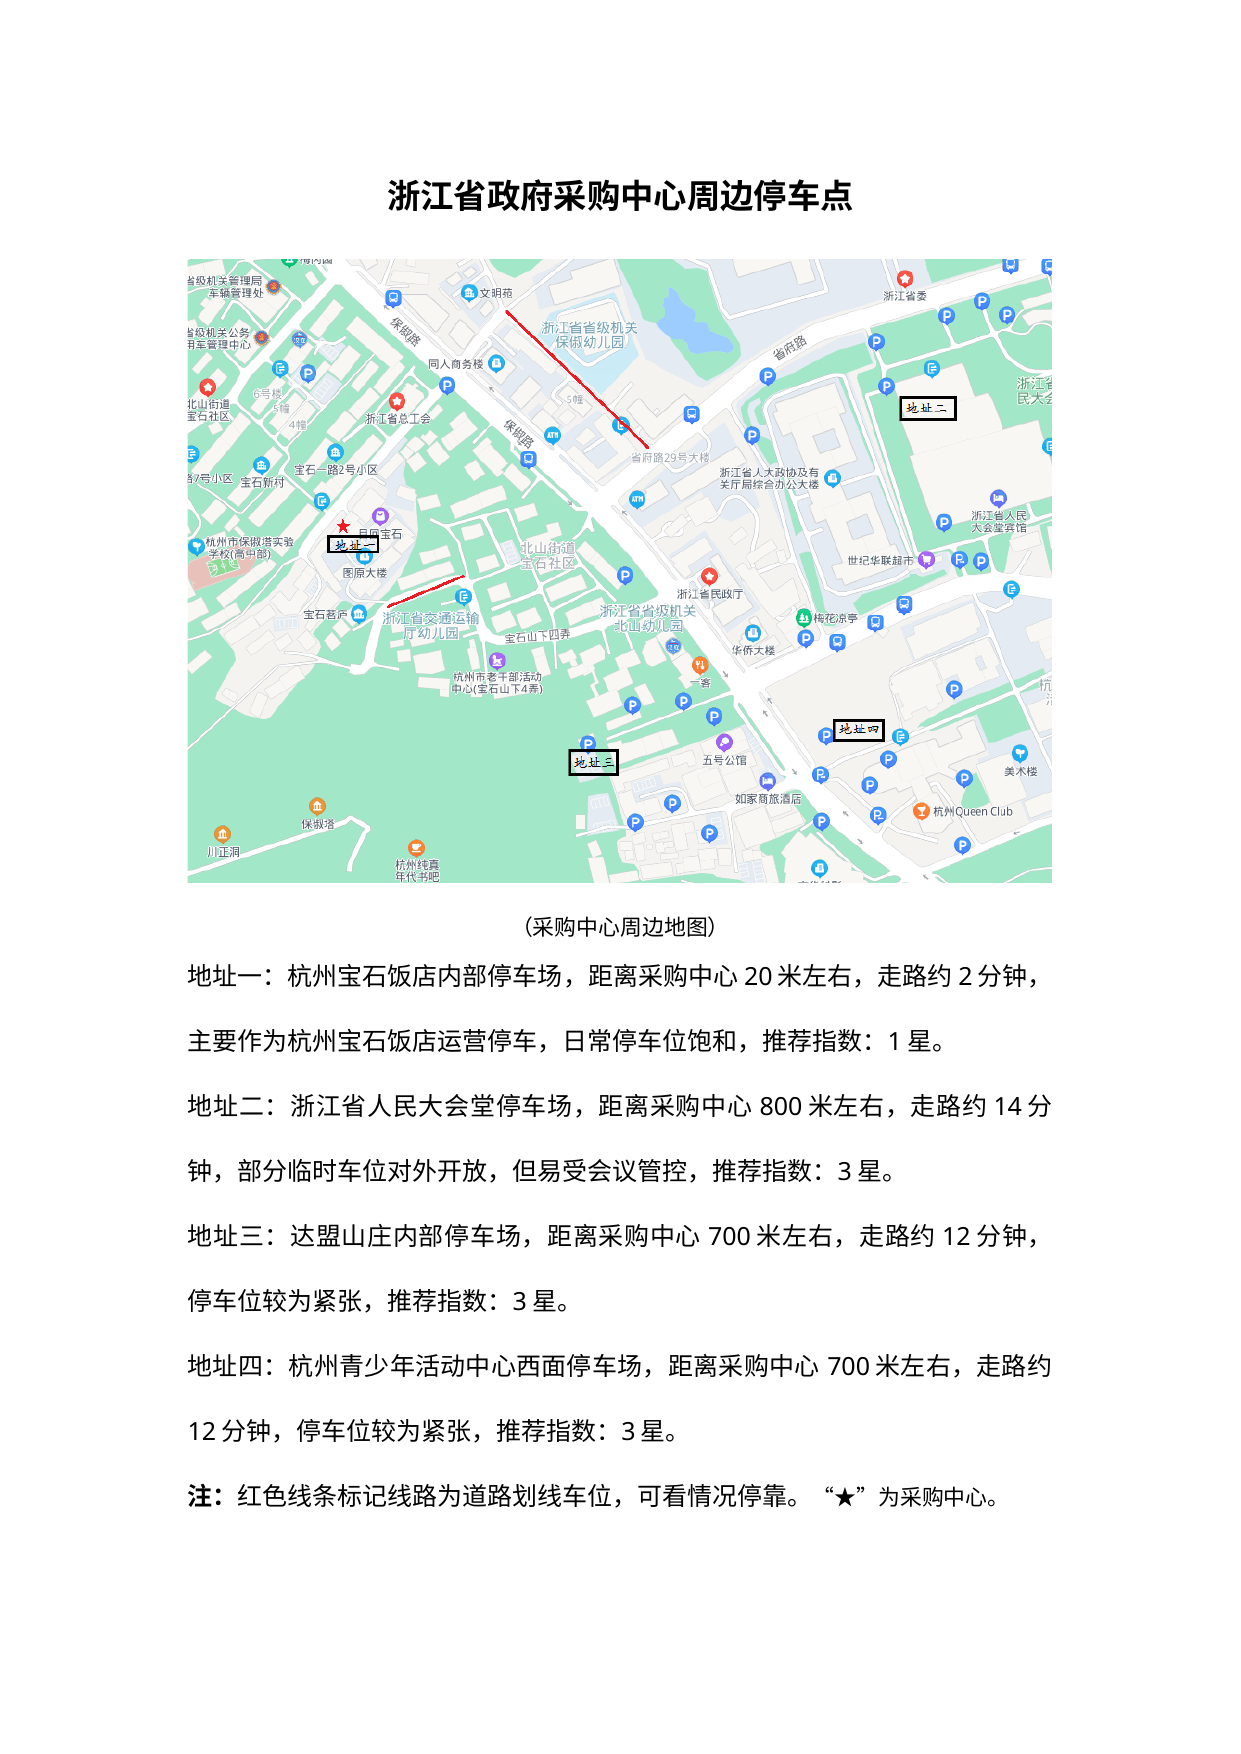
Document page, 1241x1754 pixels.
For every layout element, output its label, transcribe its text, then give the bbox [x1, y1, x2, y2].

text 地址四：杭州青少年活动中心西面停车场，距离采购中心700米左右，走路约12分钟，停车位较为紧张，推荐指数：3星。 [187, 1332, 1053, 1462]
text 注：红色线条标记线路为道路划线车位，可看情况停靠。“★”为采购中心。 [187, 1462, 1053, 1527]
picture [187, 259, 1052, 883]
text （采购中心周边地图） [187, 909, 1053, 942]
text 地址三：达盟山庄内部停车场，距离采购中心700米左右，走路约12分钟，停车位较为紧张，推荐指数：3星。 [187, 1202, 1053, 1332]
text 地址一：杭州宝石饭店内部停车场，距离采购中心20米左右，走路约2分钟，主要作为杭州宝石饭店运营停车，日常停车位饱和，推荐指数：1星。 [187, 942, 1053, 1072]
text 地址二：浙江省人民大会堂停车场，距离采购中心800米左右，走路约14分钟，部分临时车位对外开放，但易受会议管控，推荐指数：3星。 [187, 1072, 1053, 1202]
text 浙江省政府采购中心周边停车点 [187, 162, 1053, 227]
